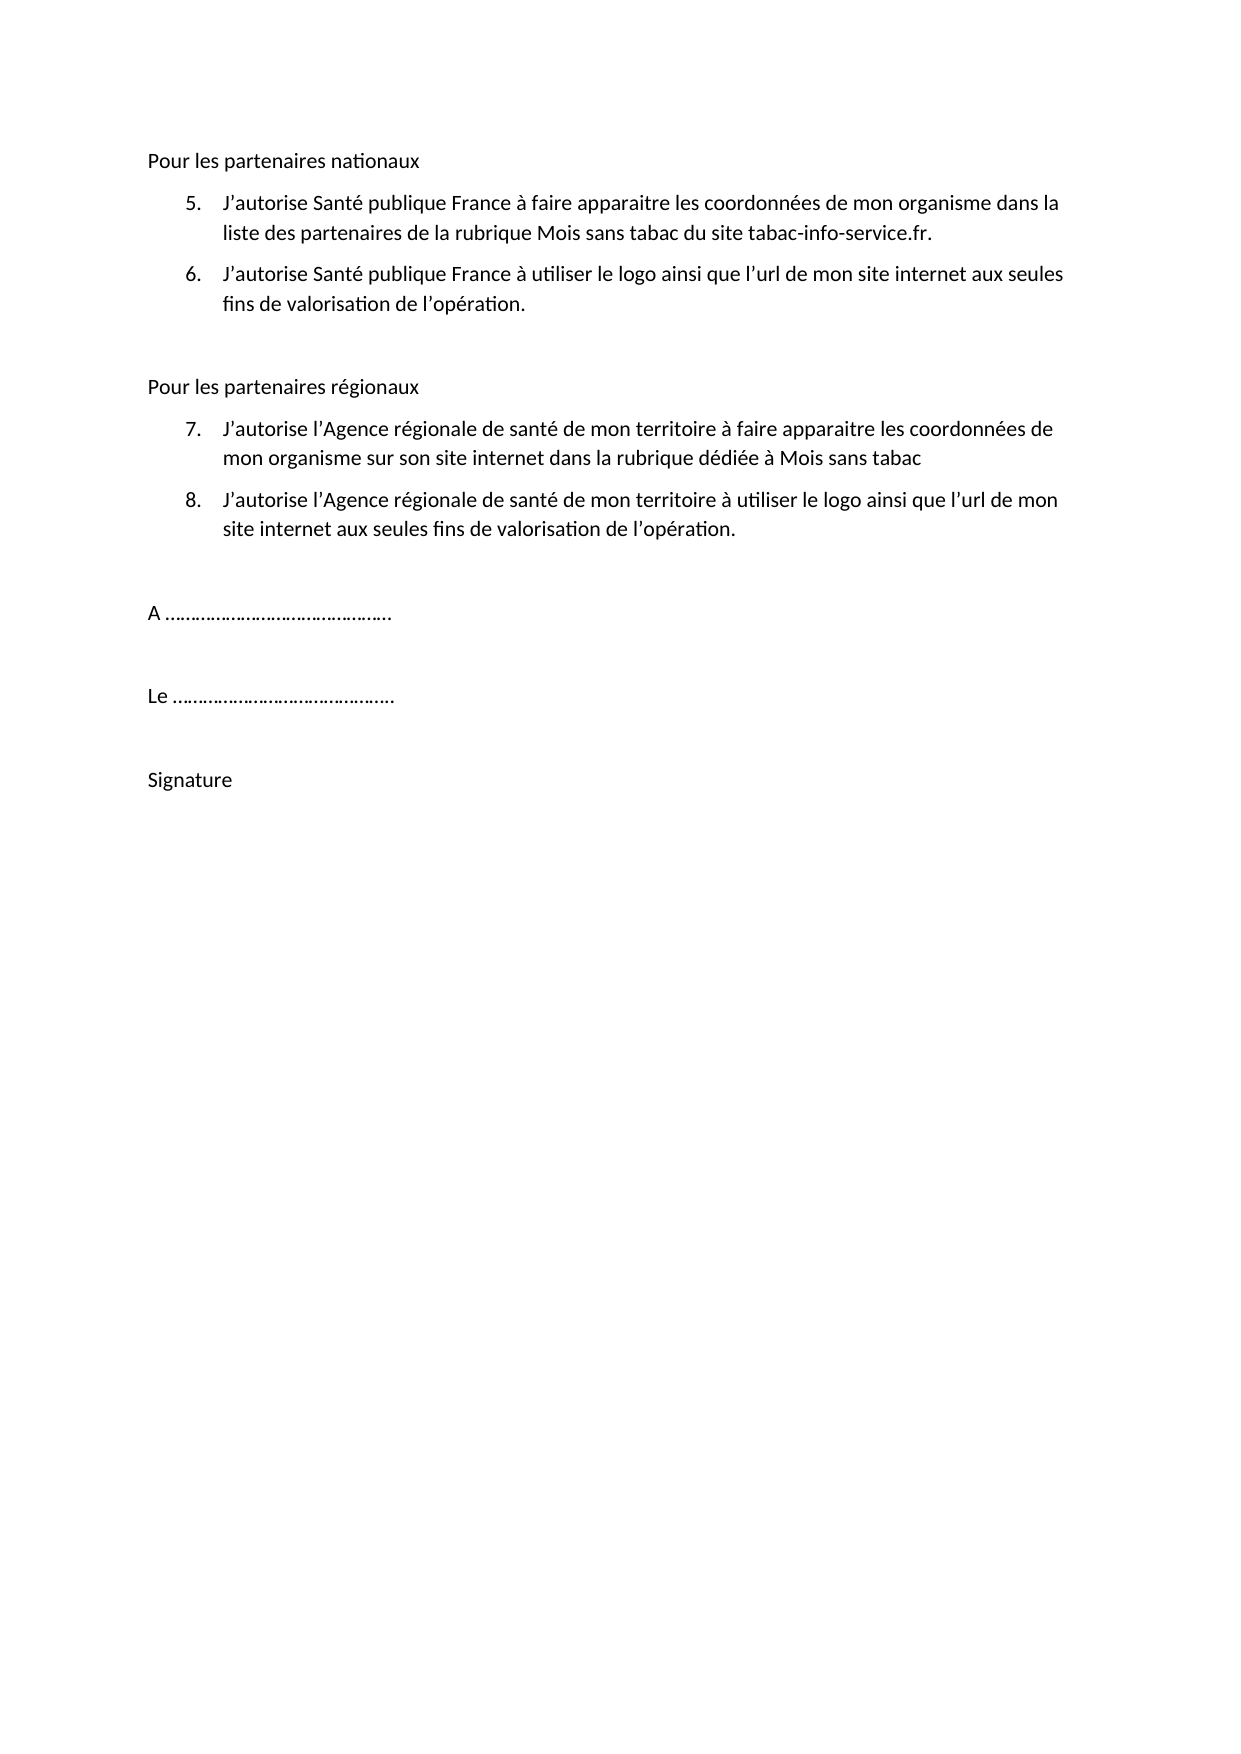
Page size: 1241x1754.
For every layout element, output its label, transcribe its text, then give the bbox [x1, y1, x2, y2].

text A ……………………………………… [148, 599, 1093, 626]
list J’autorise Santé publique France à utiliser le logo ainsi que l’url de mon site internet aux seules fins de valorisation de l’opération. [185, 260, 1093, 316]
text Le …………………………………….. [148, 682, 1093, 709]
list J’autorise l’Agence régionale de santé de mon territoire à utiliser le logo ainsi que l’url de mon site internet aux seules fins de valorisation de l’opération. [185, 486, 1093, 542]
list J’autorise l’Agence régionale de santé de mon territoire à faire apparaitre les coordonnées de mon organisme sur son site internet dans la rubrique dédiée à Mois sans tabac [185, 415, 1093, 471]
text Pour les partenaires nationaux [148, 148, 1093, 174]
text Signature [148, 766, 1093, 793]
text Pour les partenaires régionaux [148, 373, 1093, 400]
list J’autorise Santé publique France à faire apparaitre les coordonnées de mon organisme dans la liste des partenaires de la rubrique Mois sans tabac du site tabac-info-service.fr. [185, 189, 1093, 245]
